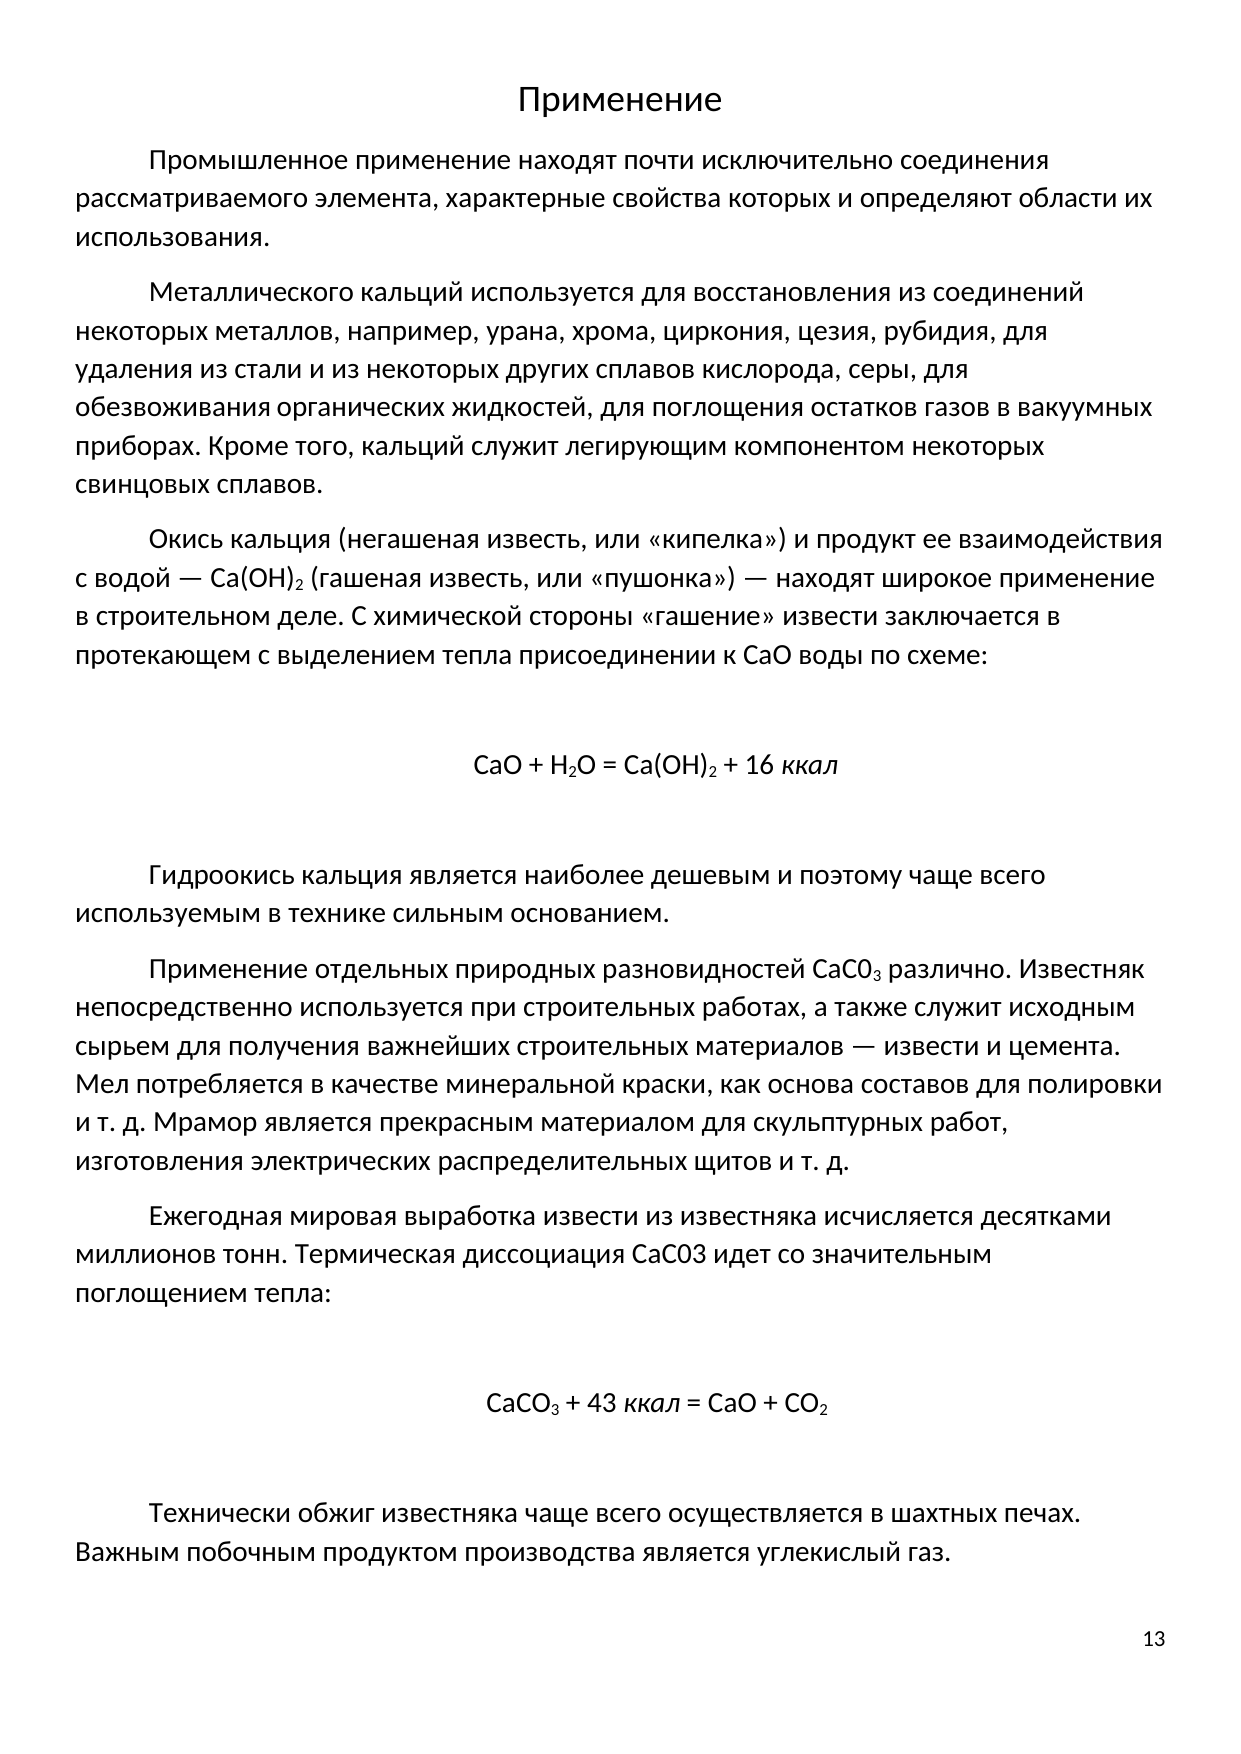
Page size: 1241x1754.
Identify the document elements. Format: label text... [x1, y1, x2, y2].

text Промышленное применение находят почти исключительно соединения рассматриваемого элемента, характерные свойства которых и определяют области их использования. [75, 141, 1165, 254]
text СаО + H2O = Ca(OH)2 + 16 ккал [75, 746, 1165, 782]
text Металлического кальций используется для восстановления из соединений некоторых металлов, например, урана, хрома, циркония, цезия, рубидия, для удаления из стали и из некоторых других сплавов кислорода, серы, для обезвоживания органических жидкостей, для поглощения остатков газов в вакуумных приборах. Кроме того, кальций служит легирующим компонентом некоторых свинцовых сплавов. [75, 273, 1165, 501]
text Применение отдельных природных разновидностей СаС03 различно. Известняк непосредственно используется при строительных работах, а также служит исходным сырьем для получения важнейших строительных материалов — извести и цемента. Мел потребляется в качестве минеральной краски, как основа составов для полировки и т. д. Мрамор является прекрасным материалом для скульптурных работ, изготовления электрических распределительных щитов и т. д. [75, 950, 1165, 1177]
text Применение [75, 75, 1165, 121]
text Гидроокись кальция является наиболее дешевым и поэтому чаще всего используемым в технике сильным основанием. [75, 856, 1165, 930]
text Технически обжиг известняка чаще всего осуществляется в шахтных печах. Важным побочным продуктом производства является углекислый газ. [75, 1494, 1165, 1568]
text СаСO3 + 43 ккал = CaO + CO2 [75, 1384, 1165, 1420]
text Окись кальция (негашеная известь, или «кипелка») и продукт ее взаимодействия с водой — Са(ОН)2 (гашеная известь, или «пушонка») — находят широкое применение в строительном деле. С химической стороны «гашение» извести заключается в протекающем с выделением тепла присоединении к СаО воды по схеме: [75, 520, 1165, 671]
text Ежегодная мировая выработка извести из известняка исчисляется десятками миллионов тонн. Термическая диссоциация СаС03 идет со значительным поглощением тепла: [75, 1197, 1165, 1309]
